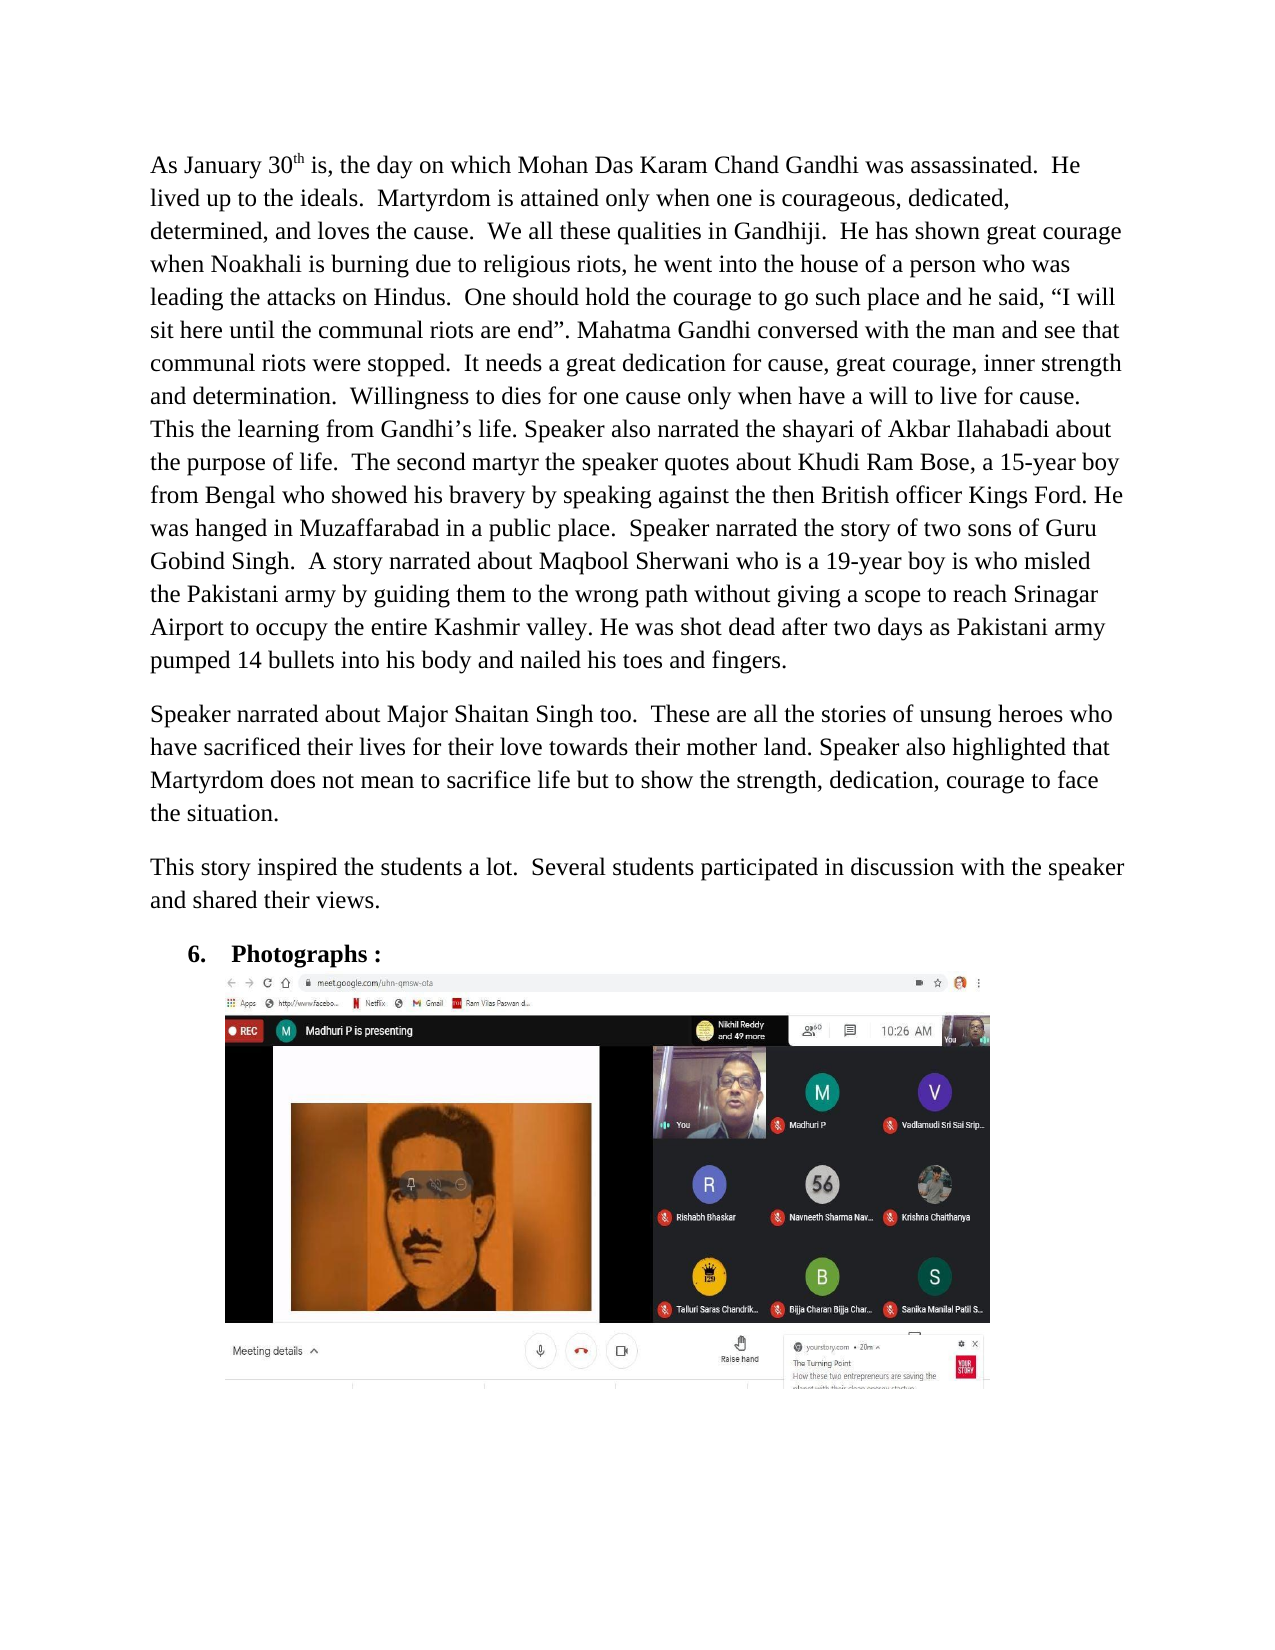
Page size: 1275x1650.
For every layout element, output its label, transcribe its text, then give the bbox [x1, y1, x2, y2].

text Speaker narrated about Major Shaitan Singh too. These are all the stories of unsung heroes who have sacrificed their lives for their love towards their mother land. Speaker also highlighted that Martyrdom does not mean to sacrifice life but to show the strength, dedication, courage to face the situation. [150, 699, 1125, 827]
text This story inspired the students a lot. Several students participated in discussion with the speaker and shared their views. [150, 852, 1125, 914]
text As January 30th is, the day on which Mohan Das Karam Chand Gandhi was assassinated. He lived up to the ideals. Martyrdom is attained only when one is courageous, dedicated, determined, and loves the cause. We all these qualities in Gandhiji. He has shown great courage when Noakhali is burning due to religious riots, he went into the house of a person who was leading the attacks on Hindus. One should hold the courage to go such place and he said, “I will sit here until the communal riots are end”. Mahatma Gandhi conversed with the man and see that communal riots were stopped. It needs a great dedication for cause, great courage, inner strength and determination. Willingness to dies for one cause only when have a will to live for cause. This the learning from Gandhi’s life. Speaker also narrated the shayari of Akbar Ilahabadi about the purpose of life. The second martyr the speaker quotes about Khudi Ram Bose, a 15-year boy from Bengal who showed his bravery by speaking against the then British officer Kings Ford. He was hanged in Muzaffarabad in a public place. Speaker narrated the story of two sons of Guru Gobind Singh. A story narrated about Maqbool Sherwani who is a 19-year boy is who misled the Pakistani army by guiding them to the wrong path without giving a scope to reach Srinagar Airport to occupy the entire Kashmir valley. He was shot dead after two days as Pakistani army pumped 14 bullets into his body and nailed his toes and fingers. [150, 150, 1125, 674]
picture [225, 971, 990, 1389]
